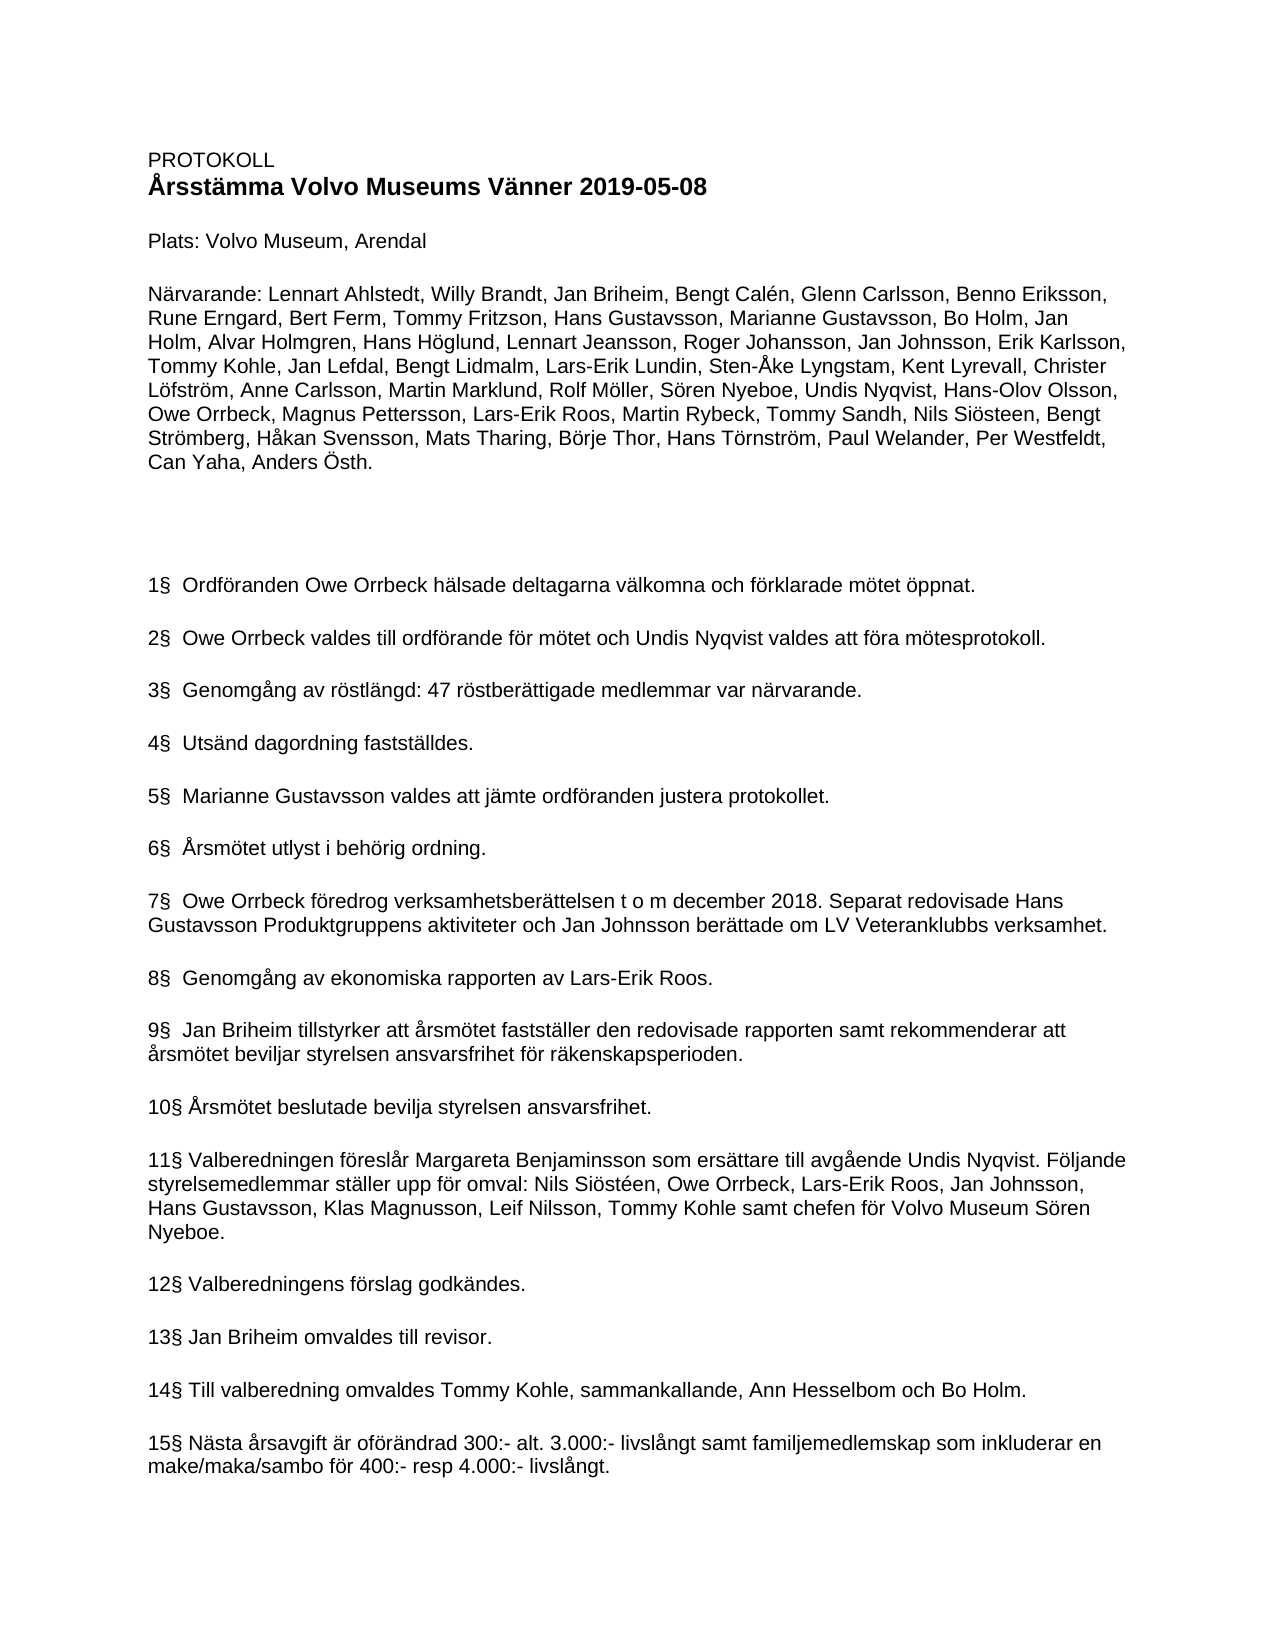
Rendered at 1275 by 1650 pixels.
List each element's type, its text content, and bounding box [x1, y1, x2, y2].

text 2§ Owe Orrbeck valdes till ordförande för mötet och Undis Nyqvist valdes att föra mötesprotokoll. [148, 625, 1127, 649]
text 14§ Till valberedning omvaldes Tommy Kohle, sammankallande, Ann Hesselbom och Bo Holm. [148, 1378, 1127, 1402]
text 12§ Valberedningens förslag godkändes. [148, 1272, 1127, 1296]
text 5§ Marianne Gustavsson valdes att jämte ordföranden justera protokollet. [148, 783, 1127, 807]
text 10§ Årsmötet beslutade bevilja styrelsen ansvarsfrihet. [148, 1095, 1127, 1119]
text 1§ Ordföranden Owe Orrbeck hälsade deltagarna välkomna och förklarade mötet öppnat. [148, 573, 1127, 597]
text 11§ Valberedningen föreslår Margareta Benjaminsson som ersättare till avgående Undis Nyqvist. Följande styrelsemedlemmar ställer upp för omval: Nils Siöstéen, Owe Orrbeck, Lars-Erik Roos, Jan Johnsson, Hans Gustavsson, Klas Magnusson, Leif Nilsson, Tommy Kohle samt chefen för Volvo Museum Sören Nyeboe. [148, 1148, 1127, 1243]
text 8§ Genomgång av ekonomiska rapporten av Lars-Erik Roos. [148, 966, 1127, 989]
text 4§ Utsänd dagordning fastställdes. [148, 731, 1127, 755]
text 6§ Årsmötet utlyst i behörig ordning. [148, 836, 1127, 860]
text 3§ Genomgång av röstlängd: 47 röstberättigade medlemmar var närvarande. [148, 678, 1127, 702]
text Närvarande: Lennart Ahlstedt, Willy Brandt, Jan Briheim, Bengt Calén, Glenn Carlsson, Benno Eriksson, Rune Erngard, Bert Ferm, Tommy Fritzson, Hans Gustavsson, Marianne Gustavsson, Bo Holm, Jan Holm, Alvar Holmgren, Hans Höglund, Lennart Jeansson, Roger Johansson, Jan Johnsson, Erik Karlsson, Tommy Kohle, Jan Lefdal, Bengt Lidmalm, Lars-Erik Lundin, Sten-Åke Lyngstam, Kent Lyrevall, Christer Löfström, Anne Carlsson, Martin Marklund, Rolf Möller, Sören Nyeboe, Undis Nyqvist, Hans-Olov Olsson, Owe Orrbeck, Magnus Pettersson, Lars-Erik Roos, Martin Rybeck, Tommy Sandh, Nils Siösteen, Bengt Strömberg, Håkan Svensson, Mats Tharing, Börje Thor, Hans Törnström, Paul Welander, Per Westfeldt, Can Yaha, Anders Östh. [148, 282, 1127, 473]
text Årsstämma Volvo Museums Vänner 2019-05-08 [148, 172, 1127, 200]
text 15§ Nästa årsavgift är oförändrad 300:- alt. 3.000:- livslångt samt familjemedlemskap som inkluderar en make/maka/sambo för 400:- resp 4.000:- livslångt. [148, 1430, 1127, 1478]
text PROTOKOLL [148, 148, 1127, 172]
text 13§ Jan Briheim omvaldes till revisor. [148, 1325, 1127, 1349]
text Plats: Volvo Museum, Arendal [148, 229, 1127, 253]
text 9§ Jan Briheim tillstyrker att årsmötet fastställer den redovisade rapporten samt rekommenderar att årsmötet beviljar styrelsen ansvarsfrihet för räkenskapsperioden. [148, 1018, 1127, 1066]
text 7§ Owe Orrbeck föredrog verksamhetsberättelsen t o m december 2018. Separat redovisade Hans Gustavsson Produktgruppens aktiviteter och Jan Johnsson berättade om LV Veteranklubbs verksamhet. [148, 889, 1127, 937]
